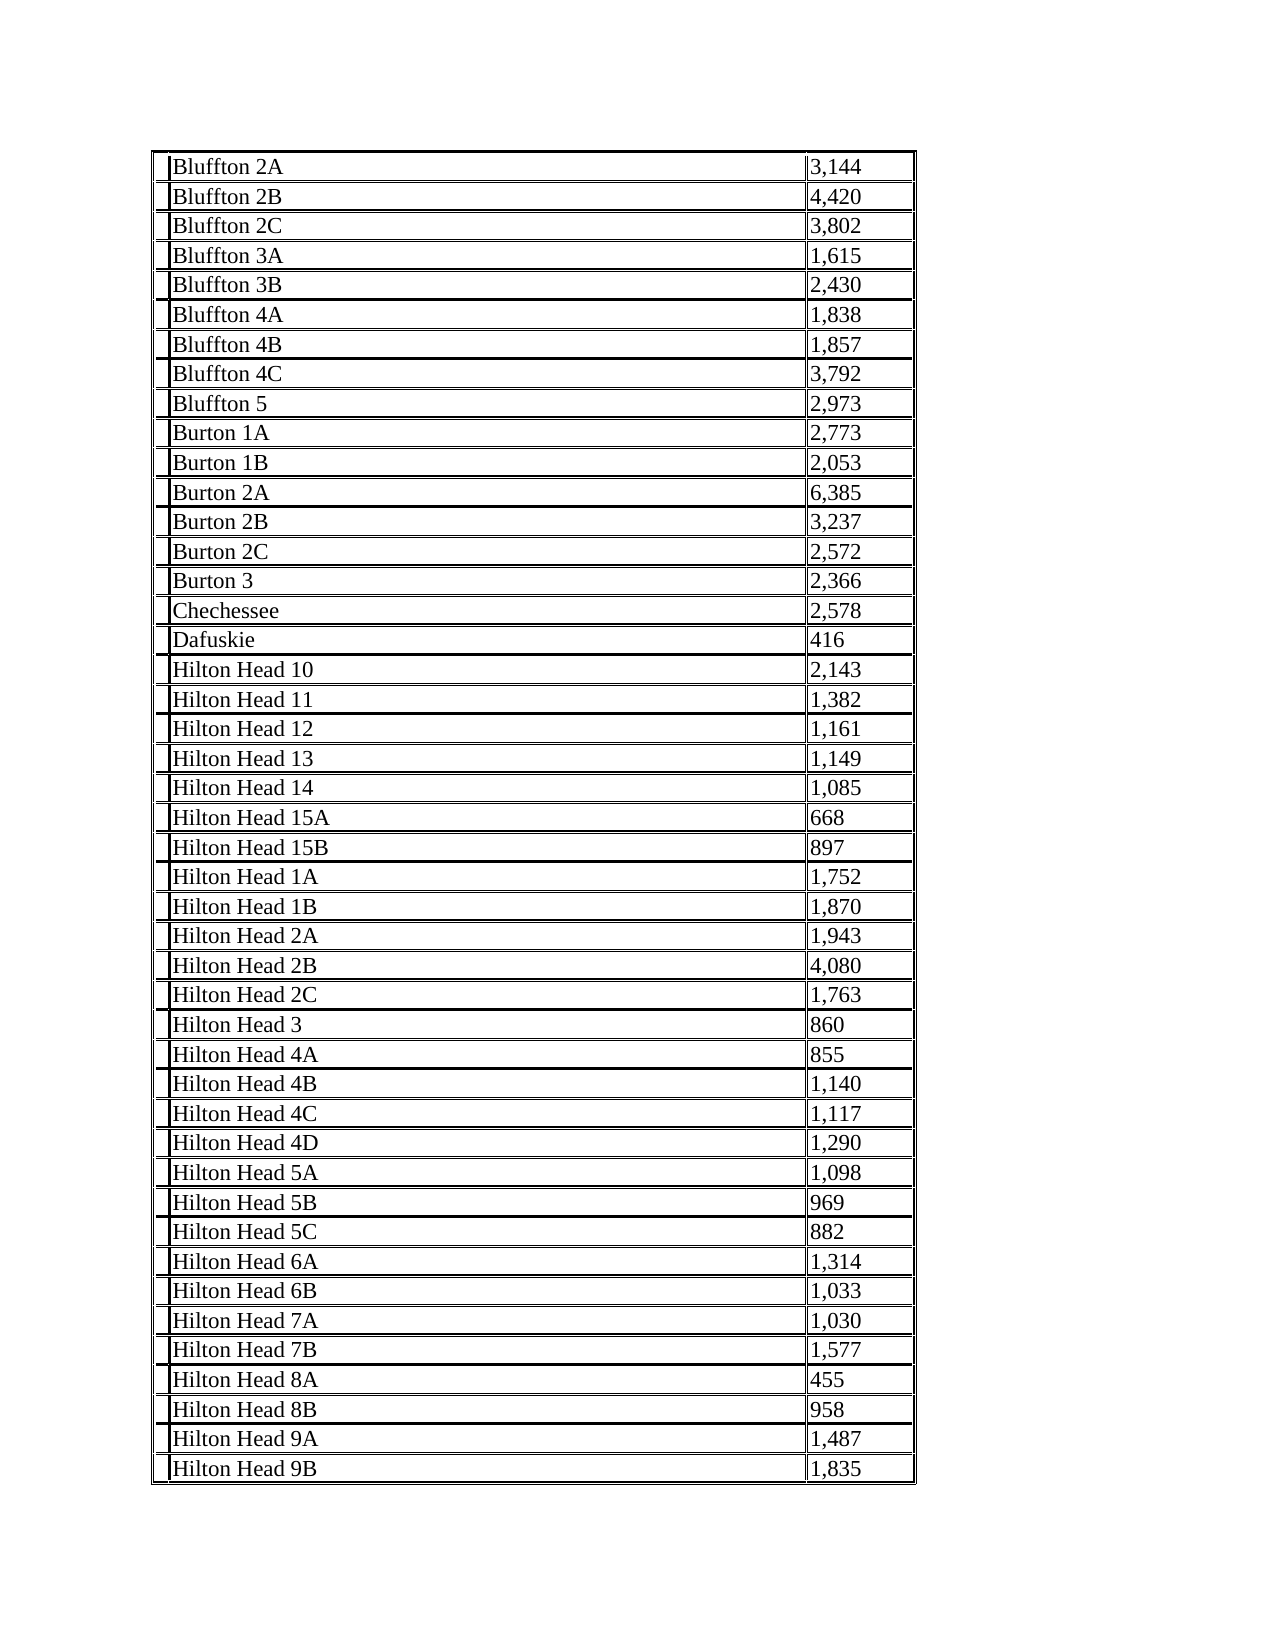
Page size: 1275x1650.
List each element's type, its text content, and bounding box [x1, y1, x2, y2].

table_cell Hilton Head 4B [171, 1070, 805, 1097]
table_cell Hilton Head 7B [171, 1337, 805, 1363]
table_cell [154, 771, 168, 801]
table_cell [154, 416, 168, 446]
table_cell [154, 683, 168, 712]
table_cell 1,030 [807, 1304, 915, 1333]
table_cell 6,385 [808, 475, 914, 505]
table_cell Hilton Head 15B [171, 834, 805, 860]
table_cell Hilton Head 8B [171, 1396, 805, 1422]
table_cell Burton 1A [171, 420, 805, 446]
table_cell Bluffton 4A [171, 301, 805, 327]
table_cell Bluffton 4B [171, 331, 805, 357]
table_cell [152, 298, 168, 327]
table_cell Hilton Head 2C [171, 982, 805, 1008]
table_cell [154, 830, 168, 860]
table_cell [154, 890, 168, 919]
table_cell Hilton Head 8A [171, 1366, 805, 1392]
table_cell Hilton Head 2B [171, 952, 805, 978]
table_cell [152, 653, 168, 682]
table_cell Hilton Head 6B [171, 1278, 805, 1304]
table_cell [154, 1185, 168, 1215]
table_cell [152, 446, 169, 475]
table_cell Hilton Head 10 [171, 656, 805, 682]
table_cell 1,577 [808, 1333, 914, 1363]
table_cell 1,615 [807, 239, 915, 268]
table_cell Hilton Head 14 [171, 775, 805, 801]
table_cell 1,487 [808, 1422, 913, 1452]
table_cell 1,314 [808, 1245, 914, 1274]
table_cell 1,161 [808, 712, 913, 742]
table_cell 897 [808, 830, 914, 860]
table_cell Hilton Head 2A [171, 923, 805, 949]
table_cell Hilton Head 9B [169, 1455, 807, 1481]
table_cell 3,792 [808, 357, 913, 387]
table_cell 855 [808, 1038, 914, 1067]
table_cell [154, 357, 168, 387]
table_cell [154, 535, 168, 564]
table_cell Burton 2A [171, 479, 805, 505]
table_cell [154, 1245, 168, 1274]
table_cell 2,773 [808, 416, 914, 446]
table_cell 1,763 [808, 978, 914, 1008]
table_cell 1,838 [808, 298, 915, 327]
table_cell [154, 180, 168, 209]
table_cell Hilton Head 11 [171, 686, 805, 712]
table_cell 882 [808, 1215, 913, 1244]
table_cell [154, 1393, 168, 1422]
table_cell 2,572 [808, 535, 914, 564]
table_cell [154, 1333, 168, 1363]
table_cell [154, 505, 168, 534]
table_cell [154, 1215, 168, 1244]
table_cell [154, 623, 168, 653]
table_cell [154, 860, 168, 889]
table_cell Bluffton 2B [171, 183, 805, 209]
table_cell [152, 1363, 168, 1392]
table_cell 2,143 [808, 653, 915, 682]
table_cell Hilton Head 5A [171, 1159, 805, 1185]
table_cell 1,098 [807, 1156, 915, 1185]
table_cell 1,290 [808, 1126, 914, 1156]
table_cell Hilton Head 1A [171, 863, 805, 889]
table_cell 2,578 [807, 594, 915, 623]
table_cell [154, 475, 168, 505]
table_cell [152, 1304, 169, 1333]
table_cell 4,080 [807, 949, 915, 978]
table_cell 3,802 [808, 209, 914, 239]
table_cell Hilton Head 13 [171, 745, 805, 771]
table_cell 3,237 [808, 505, 913, 534]
table_cell 4,420 [808, 180, 914, 209]
table_cell 1,943 [808, 919, 914, 949]
table_cell [152, 387, 169, 416]
table_cell Hilton Head 15A [171, 804, 805, 830]
table_cell 668 [807, 801, 915, 830]
table_cell Burton 2C [171, 538, 805, 564]
table_cell 1,140 [808, 1067, 913, 1097]
table_cell [154, 1067, 168, 1097]
table_cell 2,053 [807, 446, 915, 475]
table_cell 1,085 [808, 771, 914, 801]
table_cell Bluffton 3A [171, 242, 805, 268]
table_cell Bluffton 4C [171, 360, 805, 387]
table_cell Hilton Head 6A [171, 1248, 805, 1274]
table_cell 969 [808, 1185, 914, 1215]
table_cell [154, 152, 169, 179]
table_cell [154, 1126, 168, 1156]
table_cell Hilton Head 12 [171, 715, 805, 742]
table_cell Hilton Head 3 [171, 1011, 805, 1037]
table_cell [154, 1274, 168, 1304]
table_cell Hilton Head 5B [171, 1189, 805, 1215]
table_cell 416 [808, 623, 914, 653]
table_cell [154, 978, 168, 1008]
table_cell Hilton Head 4D [171, 1130, 805, 1156]
table_cell 1,033 [808, 1274, 914, 1304]
table_cell Hilton Head 9A [171, 1425, 805, 1452]
table_cell [152, 742, 169, 771]
table_cell 455 [808, 1363, 915, 1392]
table_cell Hilton Head 4A [171, 1041, 805, 1067]
table_cell Dafuskie [171, 627, 805, 653]
table_cell 2,973 [807, 387, 915, 416]
table_cell [154, 1038, 168, 1067]
table_cell 958 [808, 1393, 914, 1422]
table_cell Bluffton 3B [171, 272, 805, 298]
table_cell [154, 209, 168, 239]
table_cell [152, 1452, 169, 1481]
table_cell [154, 268, 168, 298]
table_cell [152, 1097, 169, 1126]
table_cell 2,430 [808, 268, 914, 298]
table_cell [154, 712, 168, 742]
table_cell 2,366 [808, 564, 914, 594]
table_cell 1,835 [807, 1452, 915, 1481]
table_cell Bluffton 2C [171, 213, 805, 239]
table_cell [154, 328, 168, 357]
table_cell 1,870 [808, 890, 914, 919]
table_cell [152, 801, 169, 830]
table_cell Bluffton 5 [171, 390, 805, 416]
table_cell Chechessee [171, 597, 805, 623]
table_cell [152, 1008, 168, 1037]
table_cell Burton 3 [171, 568, 805, 594]
table_cell Bluffton 2A [169, 153, 807, 179]
table_cell [154, 564, 168, 594]
table_cell 1,149 [807, 742, 915, 771]
table_cell [154, 1422, 168, 1452]
table_cell 1,752 [808, 860, 913, 889]
table_cell Burton 1B [171, 449, 805, 475]
table_cell Burton 2B [171, 508, 805, 534]
table_cell [152, 239, 169, 268]
table_cell Hilton Head 7A [171, 1307, 805, 1333]
table_cell [152, 594, 169, 623]
table_cell 3,144 [807, 153, 913, 179]
table_cell 860 [808, 1008, 915, 1037]
table_cell Hilton Head 5C [171, 1218, 805, 1244]
table_cell [154, 919, 168, 949]
table_cell 1,382 [808, 683, 914, 712]
table_cell Hilton Head 1B [171, 893, 805, 919]
table_cell [152, 949, 169, 978]
table_cell 1,117 [807, 1097, 915, 1126]
table_cell 1,857 [808, 328, 914, 357]
table_cell Hilton Head 4C [171, 1100, 805, 1126]
table_cell [152, 1156, 169, 1185]
